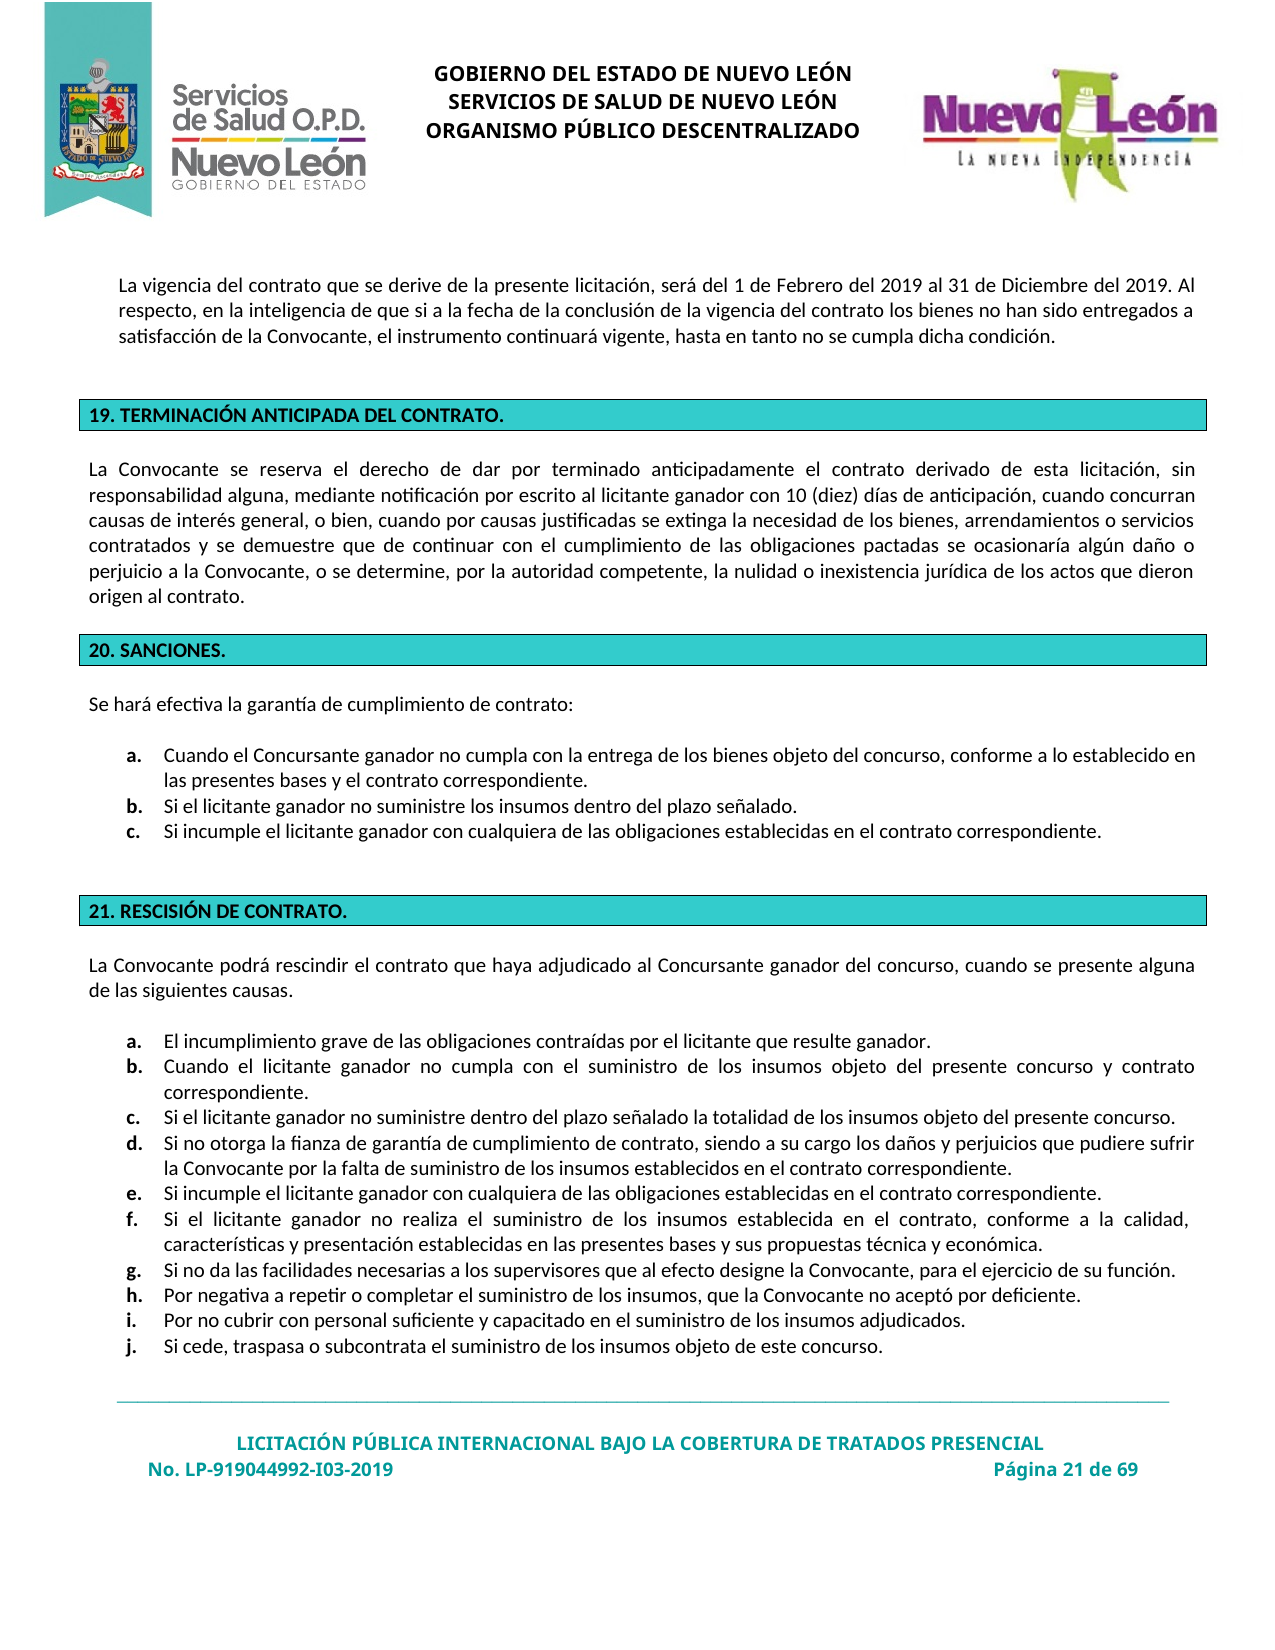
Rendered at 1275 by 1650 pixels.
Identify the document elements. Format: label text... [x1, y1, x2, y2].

list Cuando el licitante ganador no cumpla con el suministro de los insumos objeto del presente concurso y contrato correspondiente. [126, 1053, 1197, 1104]
list Si incumple el licitante ganador con cualquiera de las obligaciones establecidas en el contrato correspondiente. [126, 818, 1197, 844]
list Si el licitante ganador no realiza el suministro de los insumos establecida en el contrato, conforme a la calidad, características y presentación establecidas en las presentes bases y sus propuestas técnica y económica. [126, 1206, 1192, 1257]
picture [15, 2, 1249, 229]
list Cuando el Concursante ganador no cumpla con la entrega de los bienes objeto del concurso, conforme a lo establecido en las presentes bases y el contrato correspondiente. [126, 742, 1197, 793]
list Por negativa a repetir o completar el suministro de los insumos, que la Convocante no aceptó por deficiente. [126, 1282, 1192, 1308]
list Si el licitante ganador no suministre dentro del plazo señalado la totalidad de los insumos objeto del presente concurso. [126, 1104, 1197, 1130]
text La Convocante se reserva el derecho de dar por terminado anticipadamente el contrato derivado de esta licitación, sin responsabilidad alguna, mediante notificación por escrito al licitante ganador con 10 (diez) días de anticipación, cuando concurran causas de interés general, o bien, cuando por causas justificadas se extinga la necesidad de los bienes, arrendamientos o servicios contratados y se demuestre que de continuar con el cumplimiento de las obligaciones pactadas se ocasionaría algún daño o perjuicio a la Convocante, o se determine, por la autoridad competente, la nulidad o inexistencia jurídica de los actos que dieron origen al contrato. [89, 456, 1197, 609]
list Si no otorga la fianza de garantía de cumplimiento de contrato, siendo a su cargo los daños y perjuicios que pudiere sufrir la Convocante por la falta de suministro de los insumos establecidos en el contrato correspondiente. [126, 1130, 1197, 1181]
list Si cede, traspasa o subcontrata el suministro de los insumos objeto de este concurso. [126, 1333, 1197, 1358]
text 21. RESCISIÓN DE CONTRATO. [80, 896, 1206, 925]
text 19. TERMINACIÓN ANTICIPADA DEL CONTRATO. [80, 400, 1206, 430]
text 20. SANCIONES. [80, 635, 1206, 665]
list Si el licitante ganador no suministre los insumos dentro del plazo señalado. [126, 793, 1197, 818]
text Se hará efectiva la garantía de cumplimiento de contrato: [89, 691, 1197, 717]
list Por no cubrir con personal suficiente y capacitado en el suministro de los insumos adjudicados. [126, 1308, 1197, 1333]
text podrá rescindir el contrato que haya adjudicado al Concursante ganador del concurso, cuando se presente alguna de las siguientes causas. [89, 952, 1197, 1003]
list Si no da las facilidades necesarias a los supervisores que al efecto designe la Convocante, para el ejercicio de su función. [126, 1257, 1197, 1282]
text La vigencia del contrato que se derive de la presente licitación, será del 1 de Febrero del 2019 al 31 de Diciembre del 2019. Al respecto, en la inteligencia de que si a la fecha de la conclusión de la vigencia del contrato los bienes no han sido entregados a satisfacción de la Convocante, el instrumento continuará vigente, hasta en tanto no se cumpla dicha condición. [118, 272, 1197, 348]
list Si incumple el licitante ganador con cualquiera de las obligaciones establecidas en el contrato correspondiente. [126, 1181, 1197, 1206]
list El incumplimiento grave de las obligaciones contraídas por el licitante que resulte ganador. [126, 1028, 1197, 1053]
